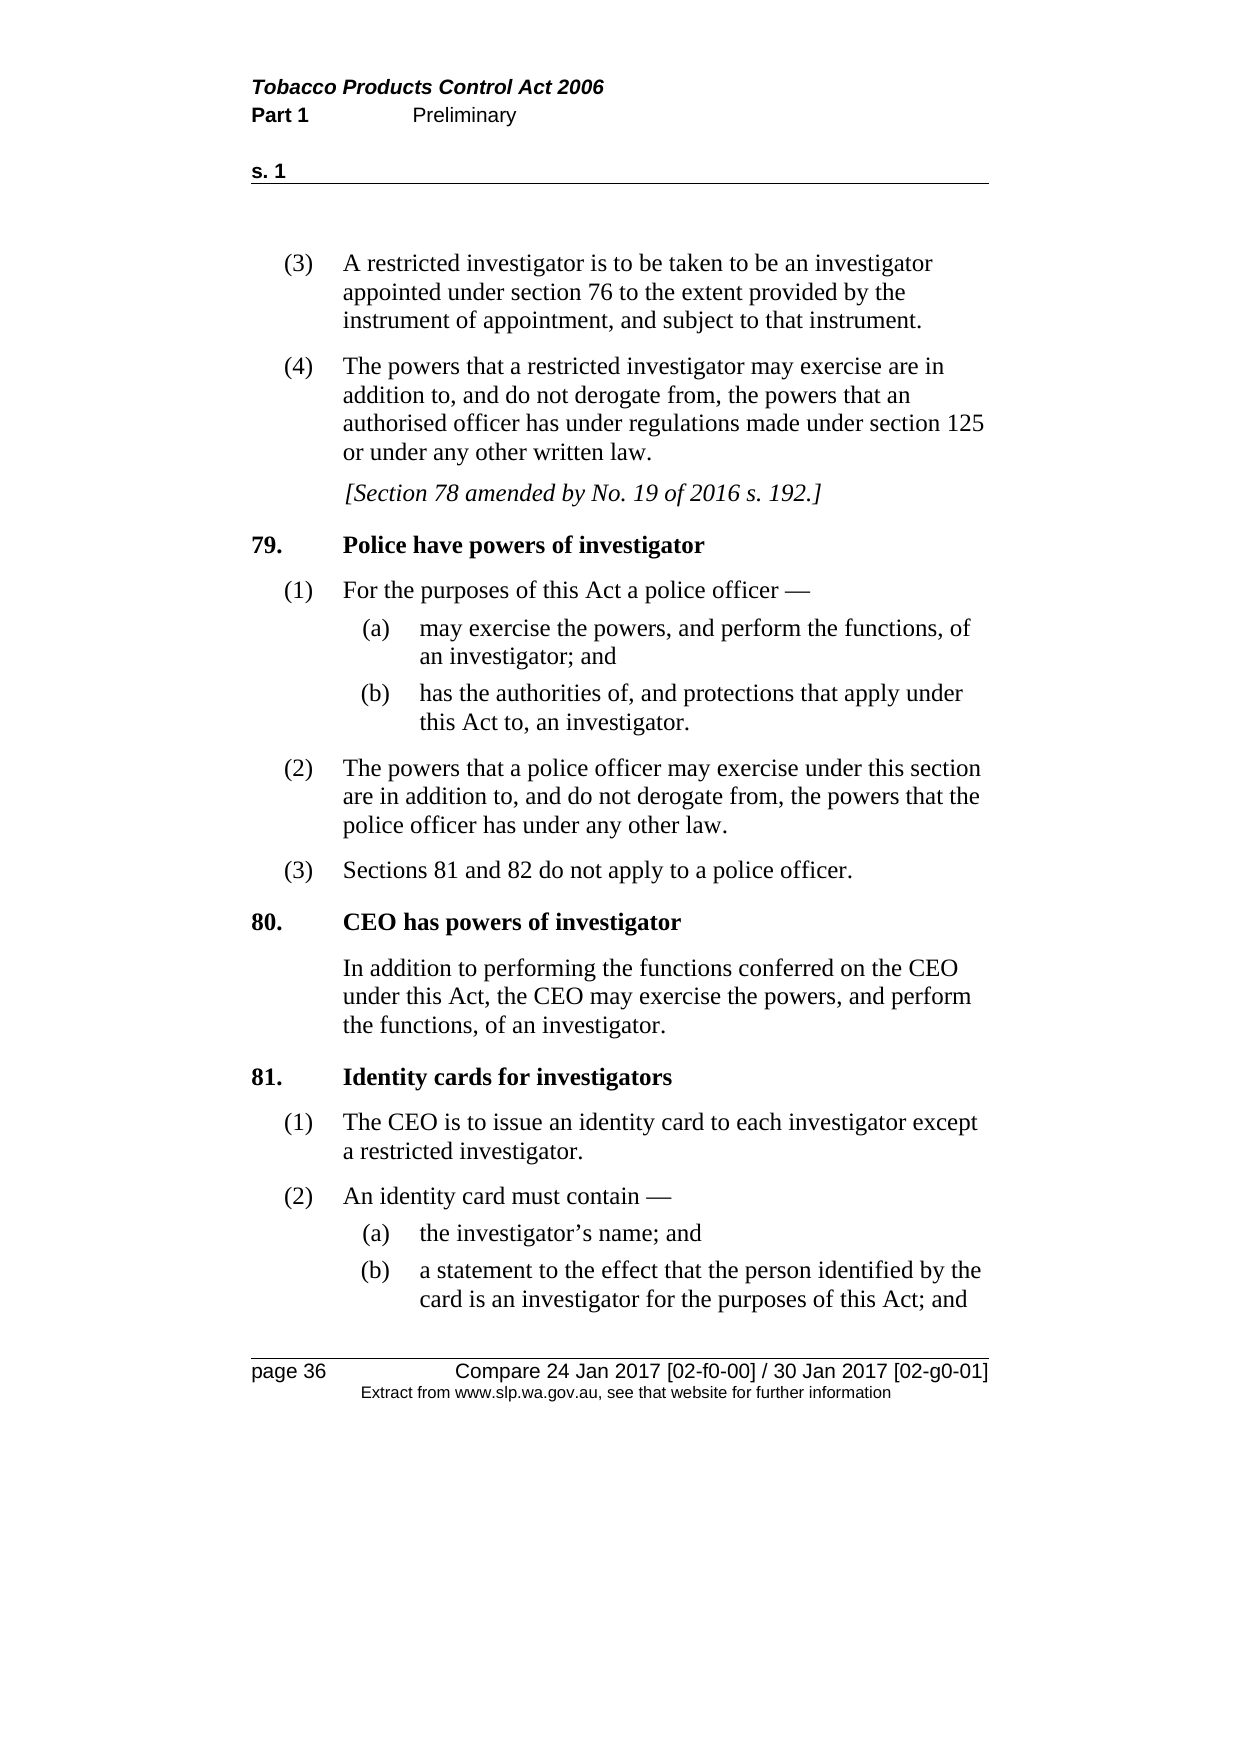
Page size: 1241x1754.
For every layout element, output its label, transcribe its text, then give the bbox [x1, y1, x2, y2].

subtitle 79. Police have powers of investigator [251, 530, 989, 559]
text (b) has the authorities of, and protections that apply under this Act to, an investigator. [251, 678, 989, 736]
text In addition to performing the functions conferred on the CEO under this Act, the CEO may exercise the powers, and perform the functions, of an investigator. [251, 953, 989, 1039]
text (a) may exercise the powers, and perform the functions, of an investigator; and [251, 613, 989, 670]
text (2) The powers that a police officer may exercise under this section are in addition to, and do not derogate from, the powers that the police officer has under any other law. [251, 753, 989, 839]
text (2) An identity card must contain — [251, 1181, 989, 1210]
text [Section 78 amended by No. 19 of 2016 s. 192.] [251, 478, 989, 507]
text (1) The CEO is to issue an identity card to each investigator except a restricted investigator. [251, 1107, 989, 1165]
text (b) a statement to the effect that the person identified by the card is an investigator for the purposes of this Act; and [251, 1256, 989, 1313]
text (3) Sections 81 and 82 do not apply to a police officer. [251, 856, 989, 884]
text (4) The powers that a restricted investigator may exercise are in addition to, and do not derogate from, the powers that an authorised officer has under regulations made under section 125 or under any other written law. [251, 351, 989, 466]
subtitle 81. Identity cards for investigators [251, 1062, 989, 1091]
subtitle 80. CEO has powers of investigator [251, 907, 989, 936]
text (a) the investigator’s name; and [251, 1218, 989, 1247]
text (1) For the purposes of this Act a police officer — [251, 576, 989, 604]
text (3) A restricted investigator is to be taken to be an investigator appointed under section 76 to the extent provided by the instrument of appointment, and subject to that instrument. [251, 248, 989, 334]
